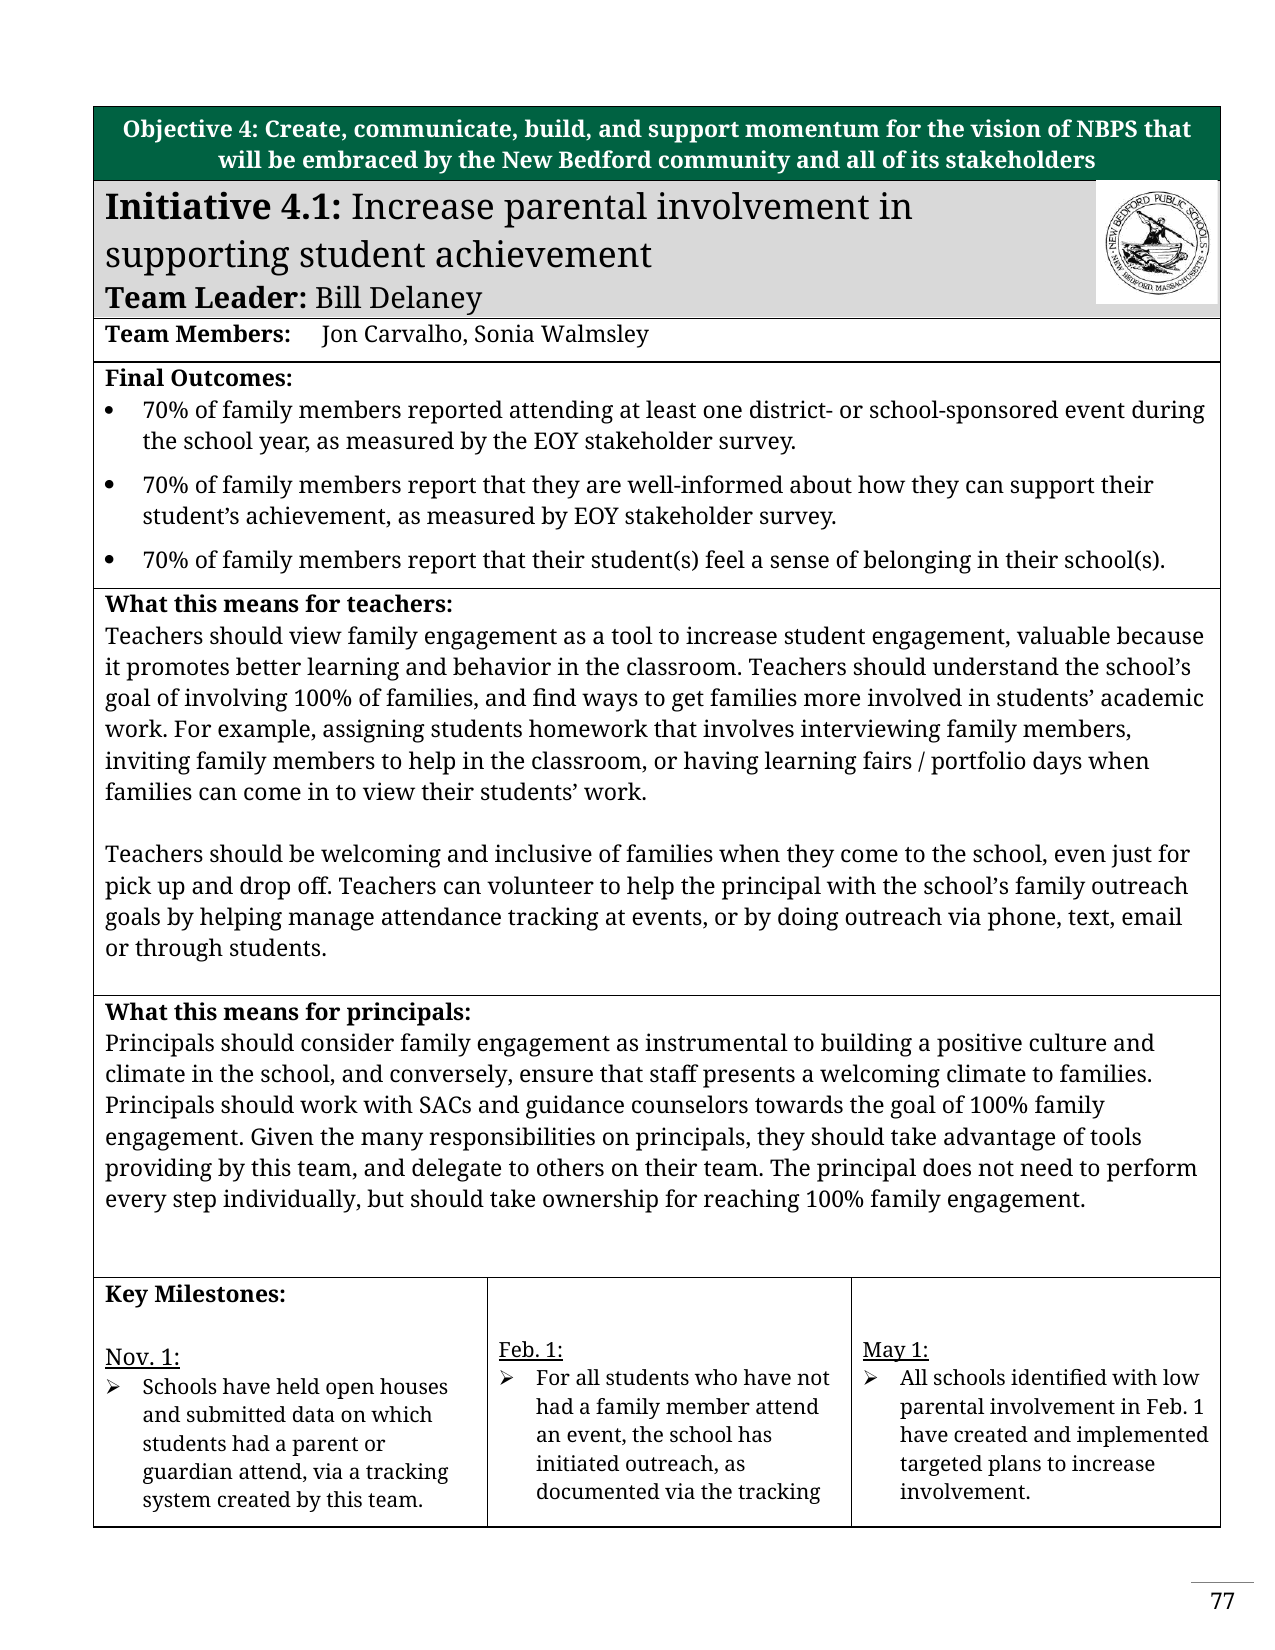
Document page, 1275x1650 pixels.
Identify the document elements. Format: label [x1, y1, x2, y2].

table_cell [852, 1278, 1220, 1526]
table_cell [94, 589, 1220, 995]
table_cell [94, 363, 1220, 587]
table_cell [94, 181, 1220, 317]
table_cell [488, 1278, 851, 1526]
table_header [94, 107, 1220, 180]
picture [1096, 180, 1218, 304]
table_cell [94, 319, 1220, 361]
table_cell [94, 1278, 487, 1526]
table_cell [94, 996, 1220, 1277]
